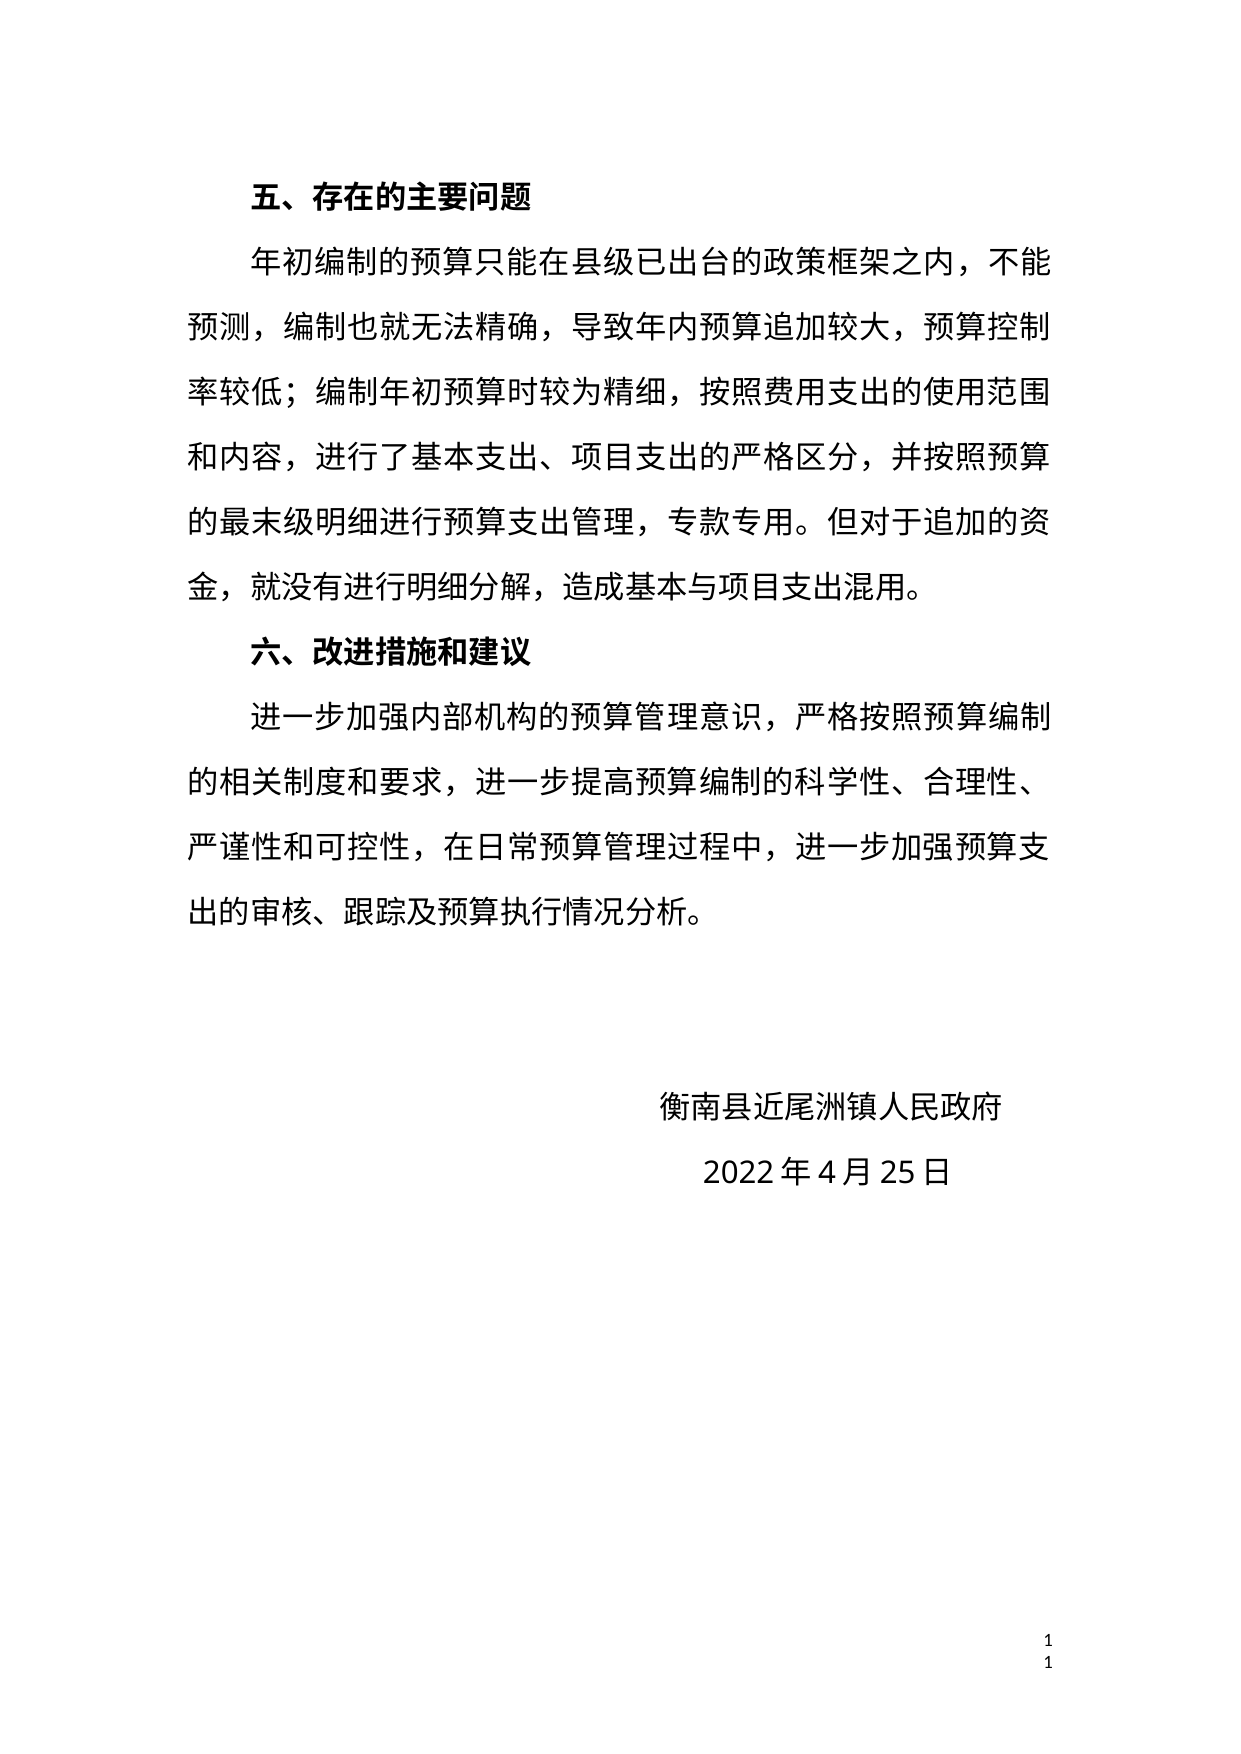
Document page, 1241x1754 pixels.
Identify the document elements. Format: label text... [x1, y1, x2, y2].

text 衡南县近尾洲镇人民政府 [187, 1072, 1003, 1137]
text 2022年4月25日 [187, 1137, 953, 1202]
text 六、改进措施和建议 [187, 617, 1053, 682]
text 进一步加强内部机构的预算管理意识，严格按照预算编制的相关制度和要求，进一步提高预算编制的科学性、合理性、严谨性和可控性，在日常预算管理过程中，进一步加强预算支出的审核、跟踪及预算执行情况分析。 [187, 682, 1053, 942]
text 五、存在的主要问题 [187, 162, 1053, 227]
text 年初编制的预算只能在县级已出台的政策框架之内，不能预测，编制也就无法精确，导致年内预算追加较大，预算控制率较低；编制年初预算时较为精细，按照费用支出的使用范围和内容，进行了基本支出、项目支出的严格区分，并按照预算的最末级明细进行预算支出管理，专款专用。但对于追加的资金，就没有进行明细分解，造成基本与项目支出混用。 [187, 227, 1053, 617]
